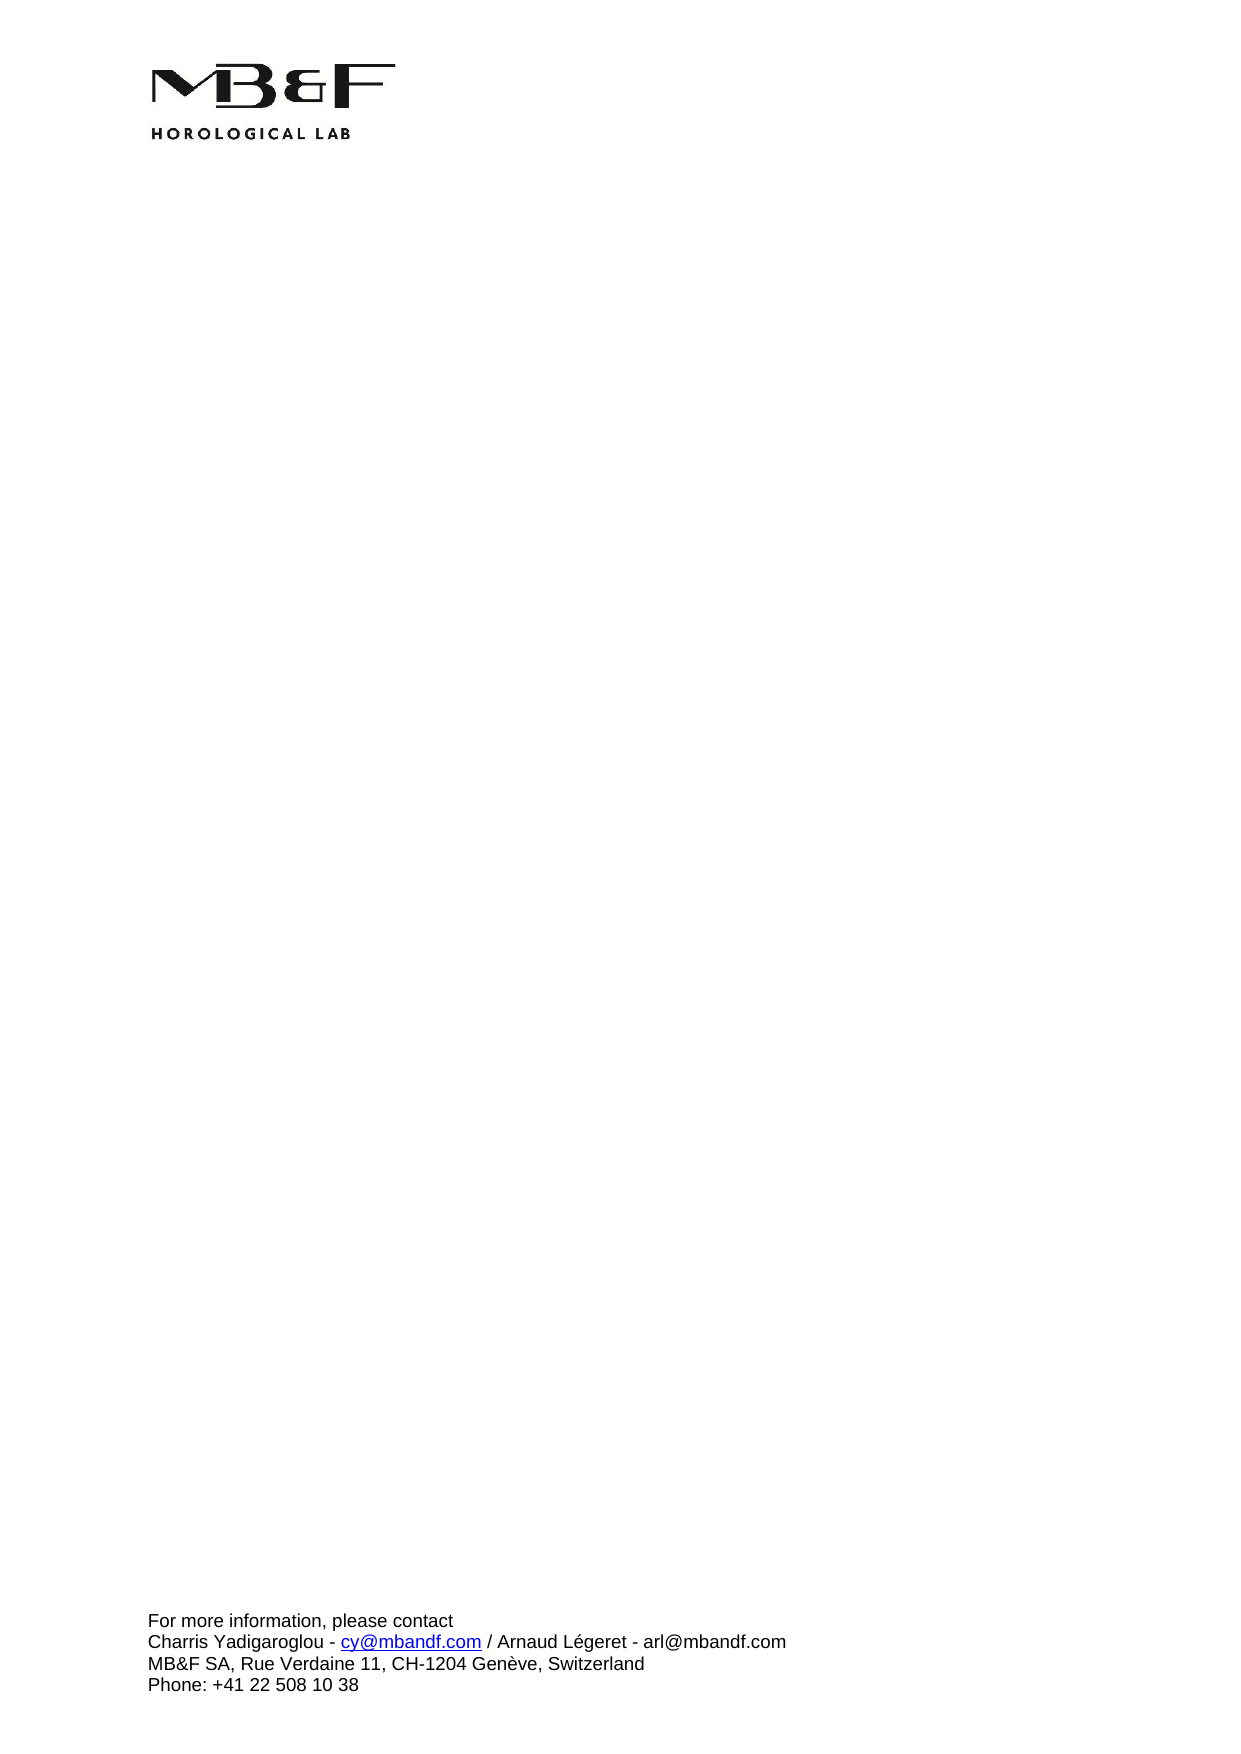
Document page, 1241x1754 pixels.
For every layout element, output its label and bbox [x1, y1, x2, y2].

picture [147, 59, 400, 144]
